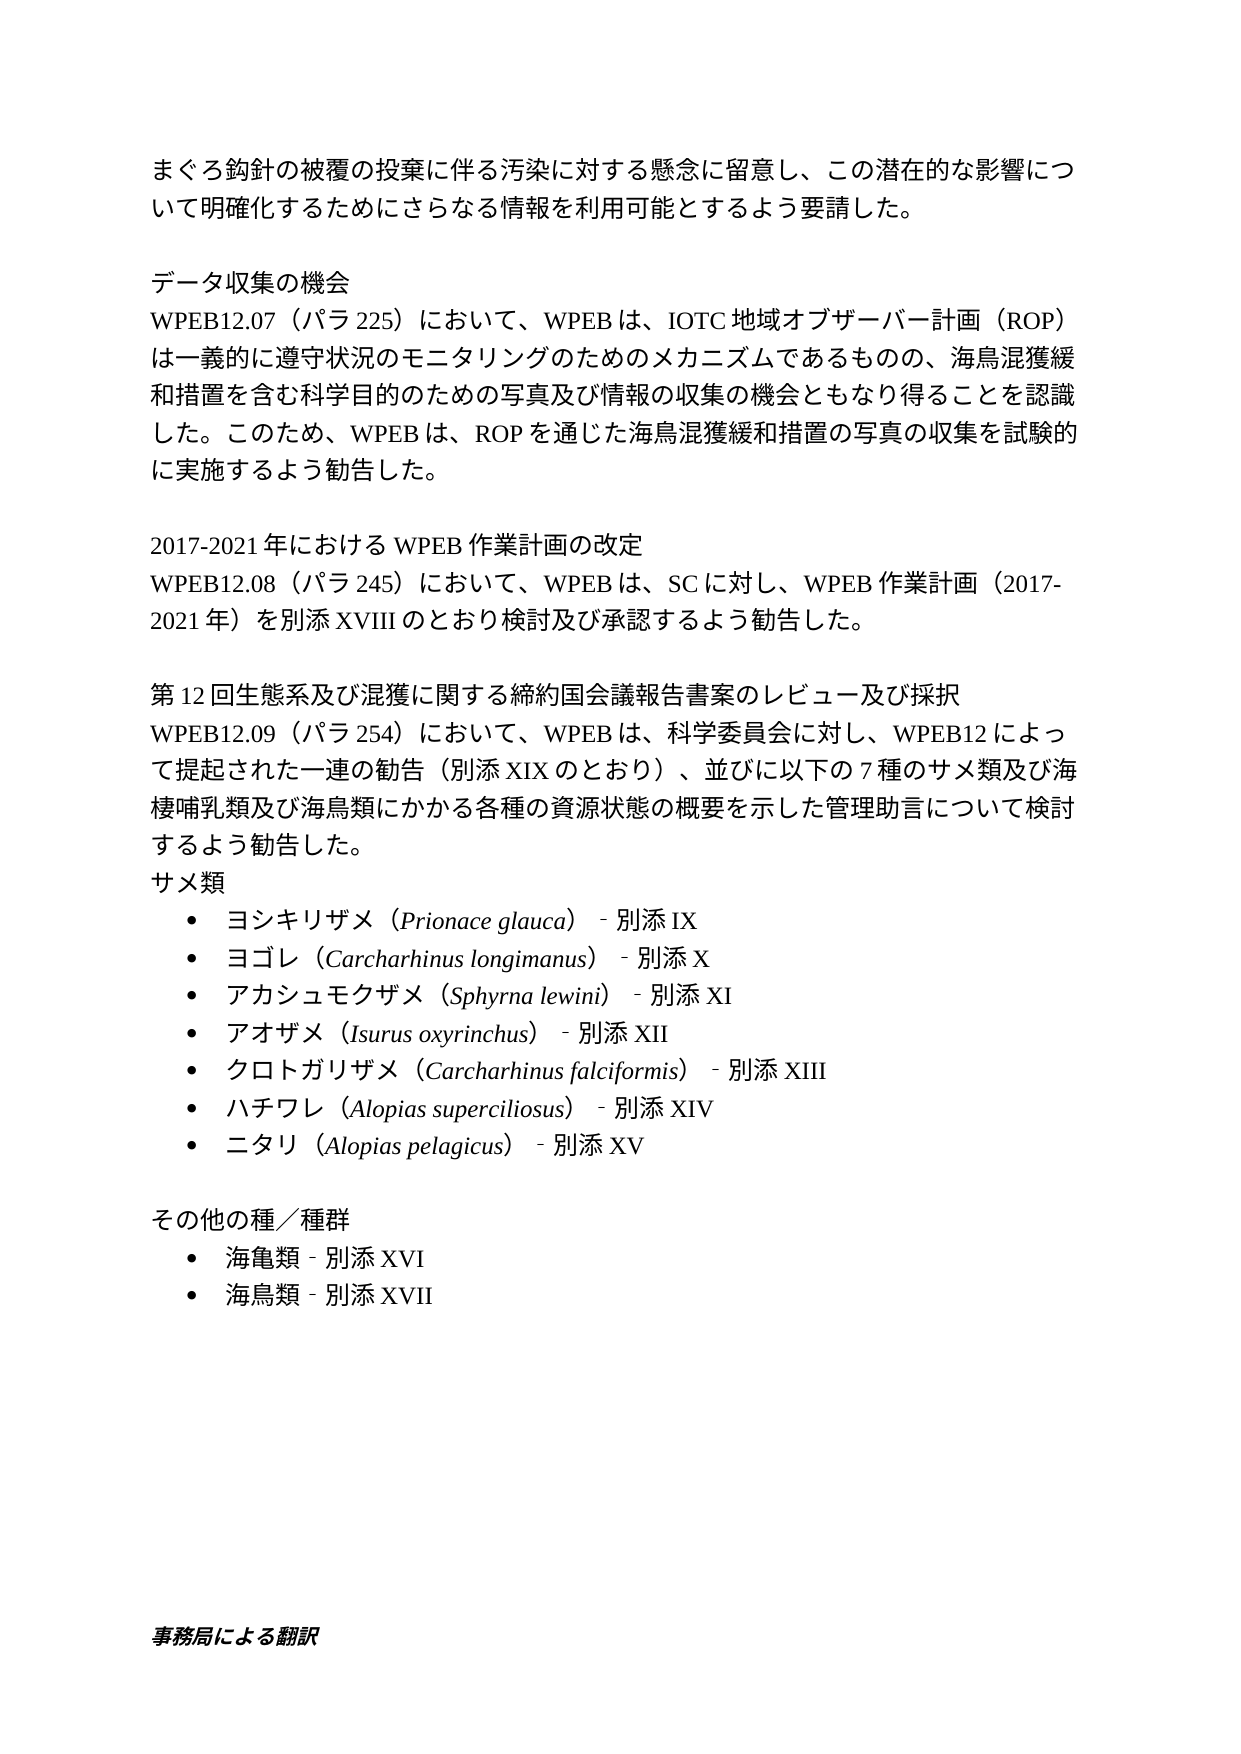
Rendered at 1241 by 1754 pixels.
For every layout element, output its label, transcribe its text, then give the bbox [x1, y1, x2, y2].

list ヨゴレ（Carcharhinus longimanus）‐別添X [187, 937, 1090, 975]
list 海鳥類‐別添XVII [187, 1275, 1090, 1312]
text 2017-2021年におけるWPEB作業計画の改定 [150, 525, 1090, 562]
text サメ類 [150, 862, 1090, 900]
list ヨシキリザメ（Prionace glauca）‐別添IX [187, 900, 1090, 937]
list ハチワレ（Alopias superciliosus）‐別添XIV [187, 1087, 1090, 1125]
list アオザメ（Isurus oxyrinchus）‐別添XII [187, 1012, 1090, 1050]
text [150, 150, 1090, 225]
text WPEB12.08（パラ245）において、WPEBは、SCに対し、WPEB作業計画（2017-2021年）を別添XVIIIのとおり検討及び承認するよう勧告した。 [150, 562, 1090, 637]
list 海亀類‐別添XVI [187, 1237, 1090, 1275]
text WPEB12.09（パラ254）において、WPEBは、科学委員会に対し、WPEB12によって提起された一連の勧告（別添XIXのとおり）、並びに以下の7種のサメ類及び海棲哺乳類及び海鳥類にかかる各種の資源状態の概要を示した管理助言について検討するよう勧告した。 [150, 712, 1090, 862]
list クロトガリザメ（Carcharhinus falciformis）‐別添XIII [187, 1050, 1090, 1087]
text 第12回生態系及び混獲に関する締約国会議報告書案のレビュー及び採択 [150, 675, 1090, 712]
list アカシュモクザメ（Sphyrna lewini）‐別添XI [187, 975, 1090, 1012]
text その他の種／種群 [150, 1200, 1090, 1237]
text データ収集の機会 [150, 262, 1090, 300]
list ニタリ（Alopias pelagicus）‐別添XV [187, 1125, 1090, 1200]
text WPEB12.07（パラ225）において、WPEBは、IOTC地域オブザーバー計画（ROP）は一義的に遵守状況のモニタリングのためのメカニズムであるものの、海鳥混獲緩和措置を含む科学目的のための写真及び情報の収集の機会ともなり得ることを認識した。このため、WPEBは、ROPを通じた海鳥混獲緩和措置の写真の収集を試験的に実施するよう勧告した。 [150, 300, 1090, 487]
